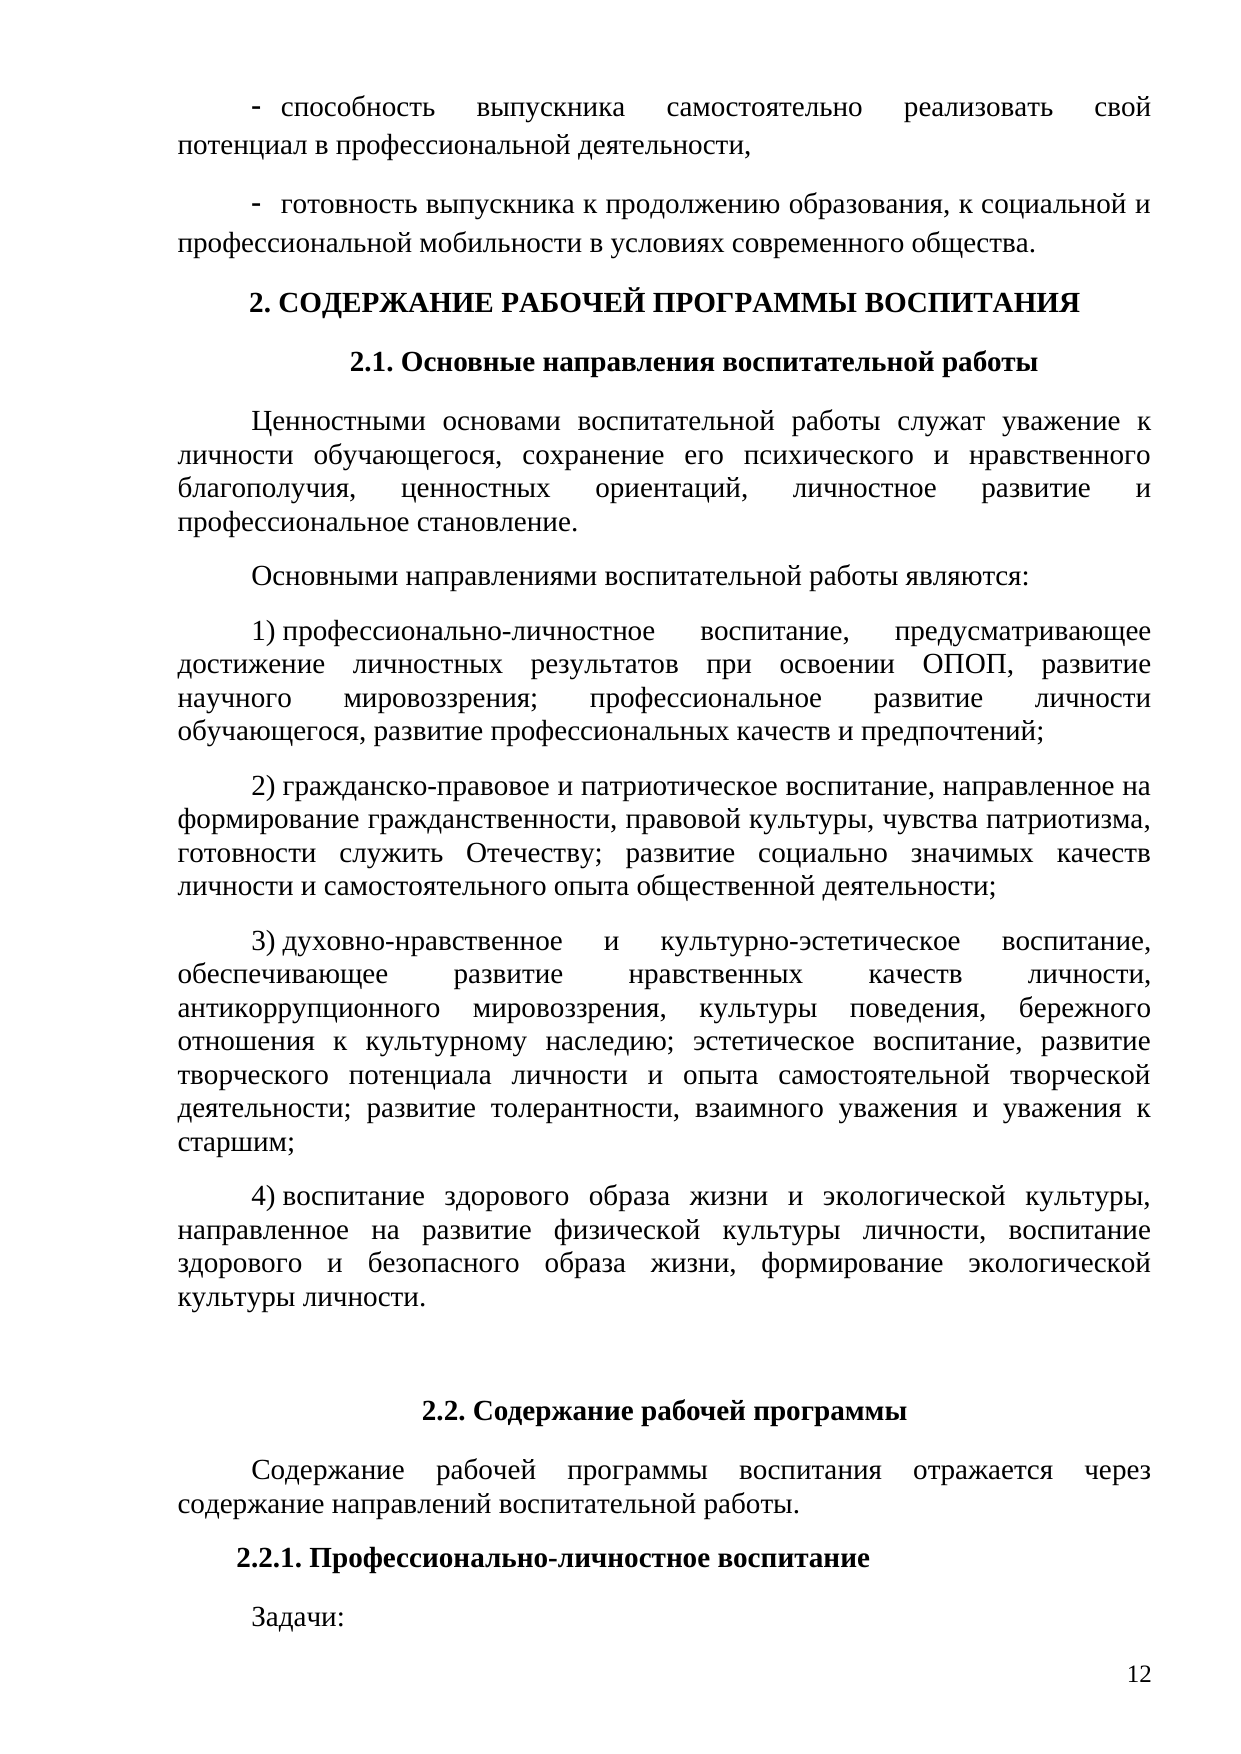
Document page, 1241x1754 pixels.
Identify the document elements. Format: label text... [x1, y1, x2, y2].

text 4) воспитание здорового образа жизни и экологической культуры, направленное на развитие физической культуры личности, воспитание здорового и безопасного образа жизни, формирование экологической культуры личности. [177, 1178, 1152, 1313]
text 2.2.1. Профессионально-личностное воспитание [177, 1540, 1152, 1574]
text 2. СОДЕРЖАНИЕ РАБОЧЕЙ ПРОГРАММЫ ВОСПИТАНИЯ [177, 285, 1152, 318]
text Содержание рабочей программы воспитания отражается через содержание направлений воспитательной работы. [177, 1452, 1152, 1519]
text Основными направлениями воспитательной работы являются: [177, 558, 1152, 592]
text Задачи: [177, 1599, 1152, 1633]
text 2.2. Содержание рабочей программы [177, 1393, 1152, 1426]
text 2.1. Основные направления воспитательной работы [177, 344, 1152, 378]
text 1) профессионально-личностное воспитание, предусматривающее достижение личностных результатов при освоении ОПОП, развитие научного мировоззрения; профессиональное развитие личности обучающегося, развитие профессиональных качеств и предпочтений; [177, 613, 1152, 747]
text Ценностными основами воспитательной работы служат уважение к личности обучающегося, сохранение его психического и нравственного благополучия, ценностных ориентаций, личностное развитие и профессиональное становление. [177, 403, 1152, 538]
list способность выпускника самостоятельно реализовать свой потенциал в профессиональной деятельности, [177, 89, 1152, 161]
text 3) духовно-нравственное и культурно-эстетическое воспитание, обеспечивающее развитие нравственных качеств личности, антикоррупционного мировоззрения, культуры поведения, бережного отношения к культурному наследию; эстетическое воспитание, развитие творческого потенциала личности и опыта самостоятельной творческой деятельности; развитие толерантности, взаимного уважения и уважения к старшим; [177, 923, 1152, 1158]
list готовность выпускника к продолжению образования, к социальной и профессиональной мобильности в условиях современного общества. [177, 187, 1152, 259]
text 2) гражданско-правовое и патриотическое воспитание, направленное на формирование гражданственности, правовой культуры, чувства патриотизма, готовности служить Отечеству; развитие социально значимых качеств личности и самостоятельного опыта общественной деятельности; [177, 768, 1152, 902]
